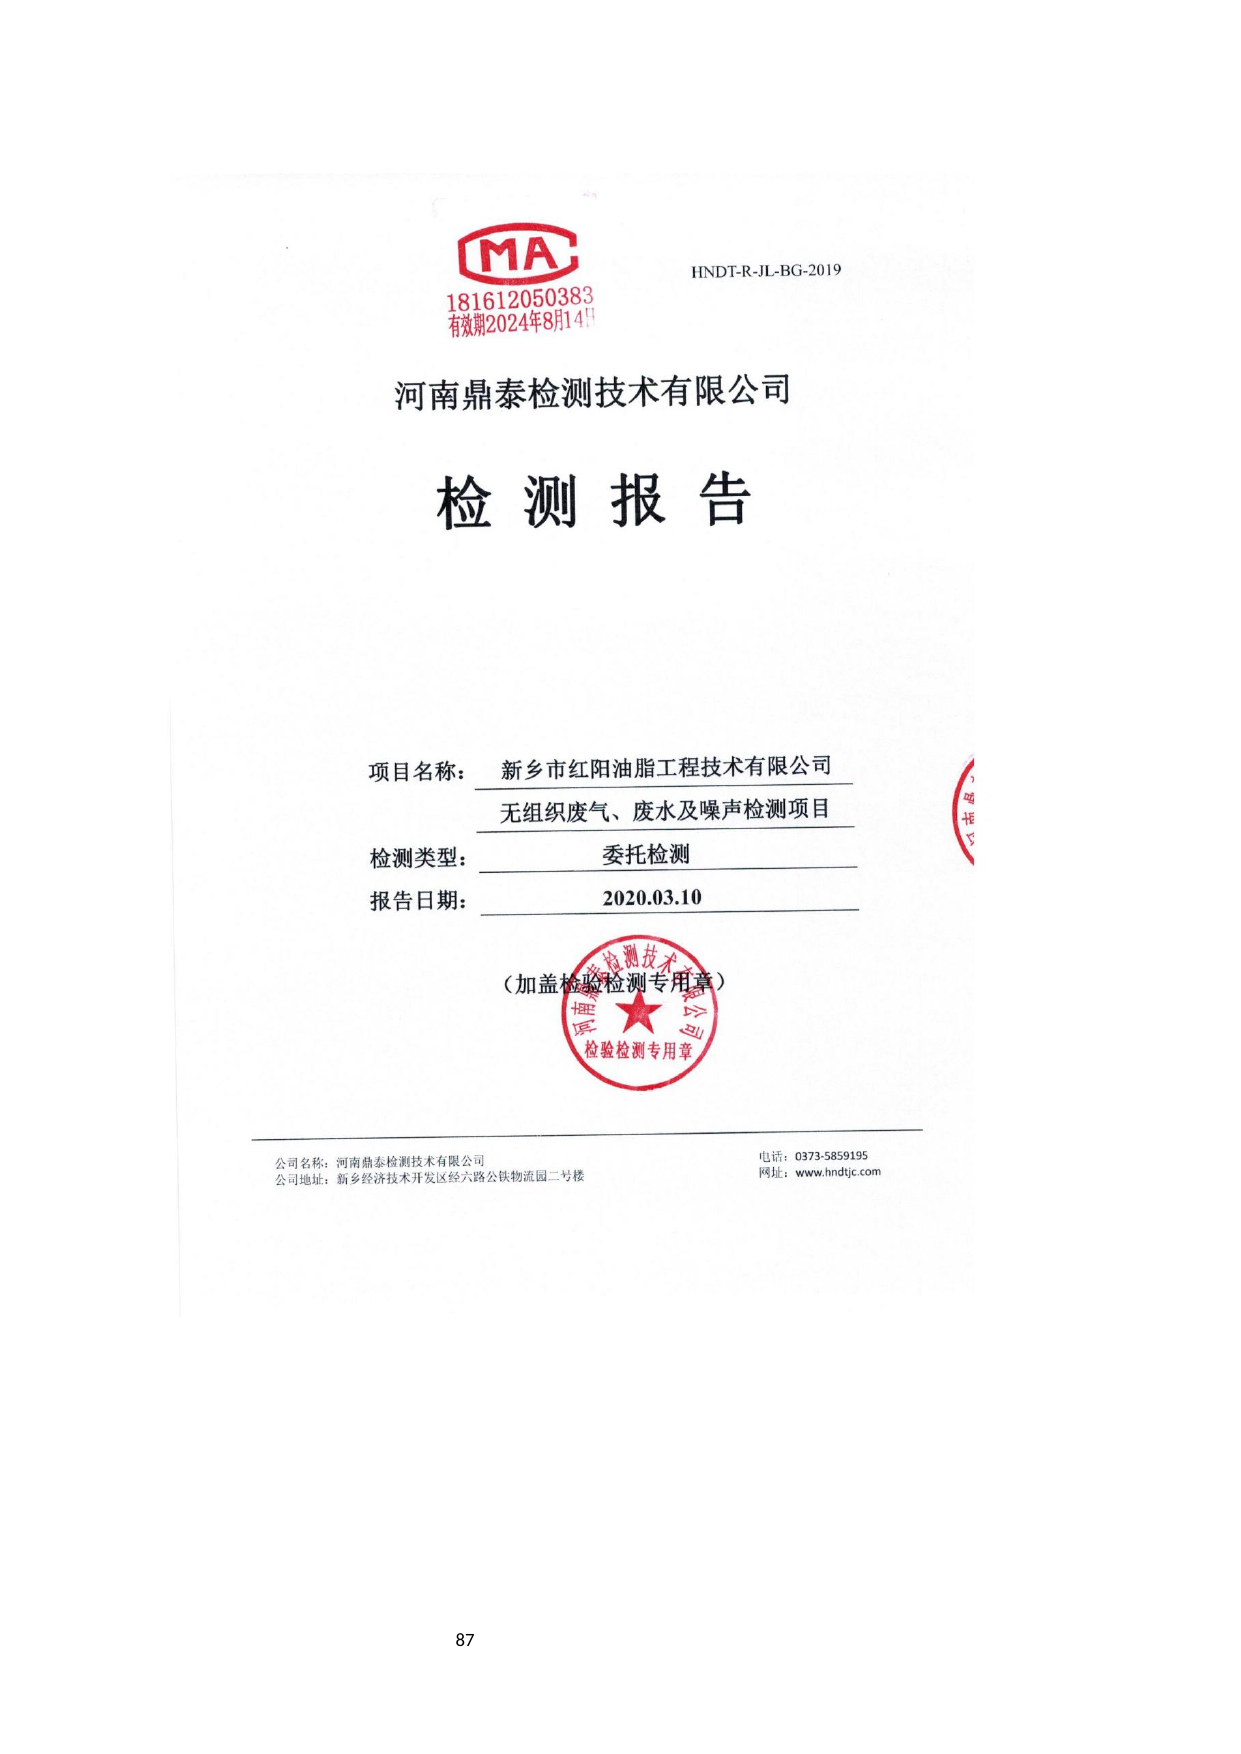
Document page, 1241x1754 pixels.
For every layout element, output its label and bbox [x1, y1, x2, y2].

picture [158, 162, 985, 1332]
